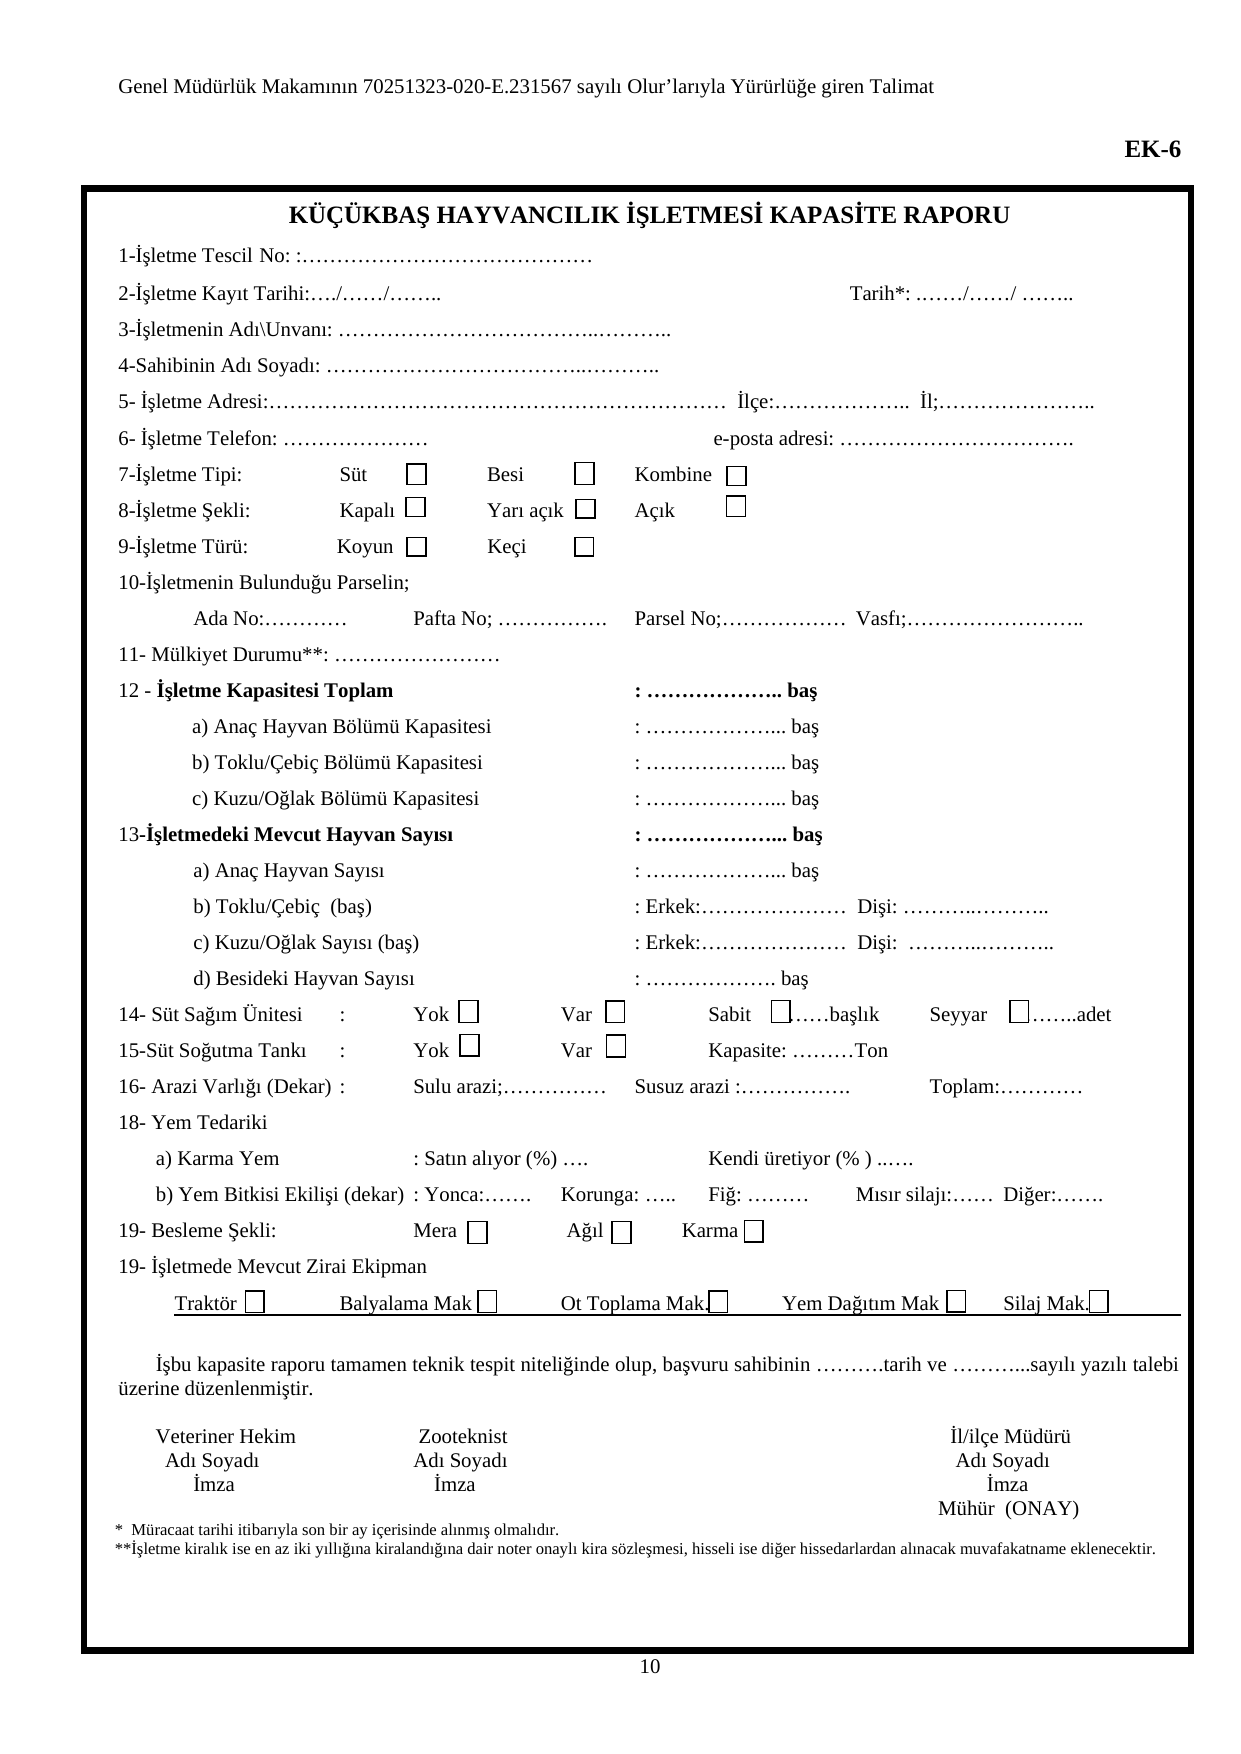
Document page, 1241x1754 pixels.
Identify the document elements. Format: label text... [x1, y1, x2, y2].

text EK-6 [118, 134, 1181, 163]
text 19- İşletmede Mevcut Zirai Ekipman [118, 1254, 1181, 1278]
text KÜÇÜKBAŞ HAYVANCILIK İŞLETMESİ KAPASİTE RAPORU [118, 200, 1181, 228]
text b) Toklu/Çebiç Bölümü Kapasitesi : ………………... baş [118, 750, 1181, 774]
text d) Besideki Hayvan Sayısı : ………………. baş [118, 966, 1181, 990]
text İşbu kapasite raporu tamamen teknik tespit niteliğinde olup, başvuru sahibinin ……….tarih ve ………...sayılı yazılı talebi üzerine düzenlenmiştir. [118, 1352, 1181, 1400]
text 7-İşletme Tipi: Süt Besi Kombine [118, 461, 1181, 486]
text 4-Sahibinin Adı Soyadı: ………………………………..……….. [118, 353, 1167, 377]
text 9-İşletme Türü: Koyun Keçi [118, 533, 1181, 558]
text İmza İmza İmza [193, 1472, 1181, 1496]
text 16- Arazi Varlığı (Dekar) : Sulu arazi;…………… Susuz arazi :……………. Toplam:………… [118, 1074, 1181, 1098]
text Veteriner Hekim Zooteknist İl/ilçe Müdürü [155, 1424, 1181, 1448]
text b) Toklu/Çebiç (baş) : Erkek:………………… Dişi: ………..……….. [118, 894, 1181, 918]
text a) Karma Yem : Satın alıyor (%) …. Kendi üretiyor (% ) ..…. [118, 1146, 1181, 1170]
text Mühür (ONAY) [193, 1496, 1181, 1520]
text 6- İşletme Telefon: ………………… e-posta adresi: ……………………………. [74, 425, 1181, 449]
text c) Kuzu/Oğlak Sayısı (baş) : Erkek:………………… Dişi: ………..……….. [118, 930, 1181, 954]
text Ada No:………… Pafta No; ……………. Parsel No;……………… Vasfı;…………………….. [193, 606, 1181, 630]
text a) Anaç Hayvan Bölümü Kapasitesi : ………………... baş [118, 714, 1181, 738]
text 13-İşletmedeki Mevcut Hayvan Sayısı : ………………... baş [118, 822, 1181, 846]
text a) Anaç Hayvan Sayısı : ………………... baş [118, 858, 1181, 882]
text 14- Süt Sağım Ünitesi : Yok Var Sabit : ……başlık Seyyar : ……..adet [118, 1002, 1181, 1026]
text 5- İşletme Adresi:………………………………………………………… İlçe:……………….. İl;………………….. [118, 389, 1181, 413]
text 1-İşletme Tescil No: :…………………………………… [118, 243, 1181, 267]
text 3-İşletmenin Adı\Unvanı: ………………………………..……….. [118, 317, 1181, 341]
text **İşletme kiralık ise en az iki yıllığına kiralandığına dair noter onaylı kira sözleşmesi, hisseli ise diğer hissedarlardan alınacak muvafakatname eklenecektir. [114, 1539, 1181, 1558]
text 2-İşletme Kayıt Tarihi:…./……/…….. Tarih*: .……/……/ …….. [118, 281, 1181, 305]
text 8-İşletme Şekli: Kapalı Yarı açık Açık [118, 497, 1181, 522]
text 15-Süt Soğutma Tankı : Yok Var Kapasite: ………Ton [118, 1038, 1181, 1062]
text Traktör Balyalama Mak Ot Toplama Mak. Yem Dağıtım Mak Silaj Mak. [174, 1290, 1181, 1314]
text 18- Yem Tedariki [118, 1110, 1181, 1134]
text * Müracaat tarihi itibarıyla son bir ay içerisinde alınmış olmalıdır. [114, 1520, 1181, 1539]
text 10-İşletmenin Bulunduğu Parselin; [118, 569, 1181, 594]
text Adı Soyadı Adı Soyadı Adı Soyadı [118, 1448, 1181, 1472]
text 12 - İşletme Kapasitesi Toplam : ……………….. baş [118, 678, 1181, 702]
text b) Yem Bitkisi Ekilişi (dekar) : Yonca:……. Korunga: ….. Fiğ: ……… Mısır silajı:…… Diğer:……. [118, 1182, 1181, 1206]
text 19- Besleme Şekli: Mera Ağıl Karma [118, 1218, 1181, 1242]
text 11- Mülkiyet Durumu**: …………………… [118, 642, 1181, 666]
text c) Kuzu/Oğlak Bölümü Kapasitesi : ………………... baş [118, 786, 1181, 810]
